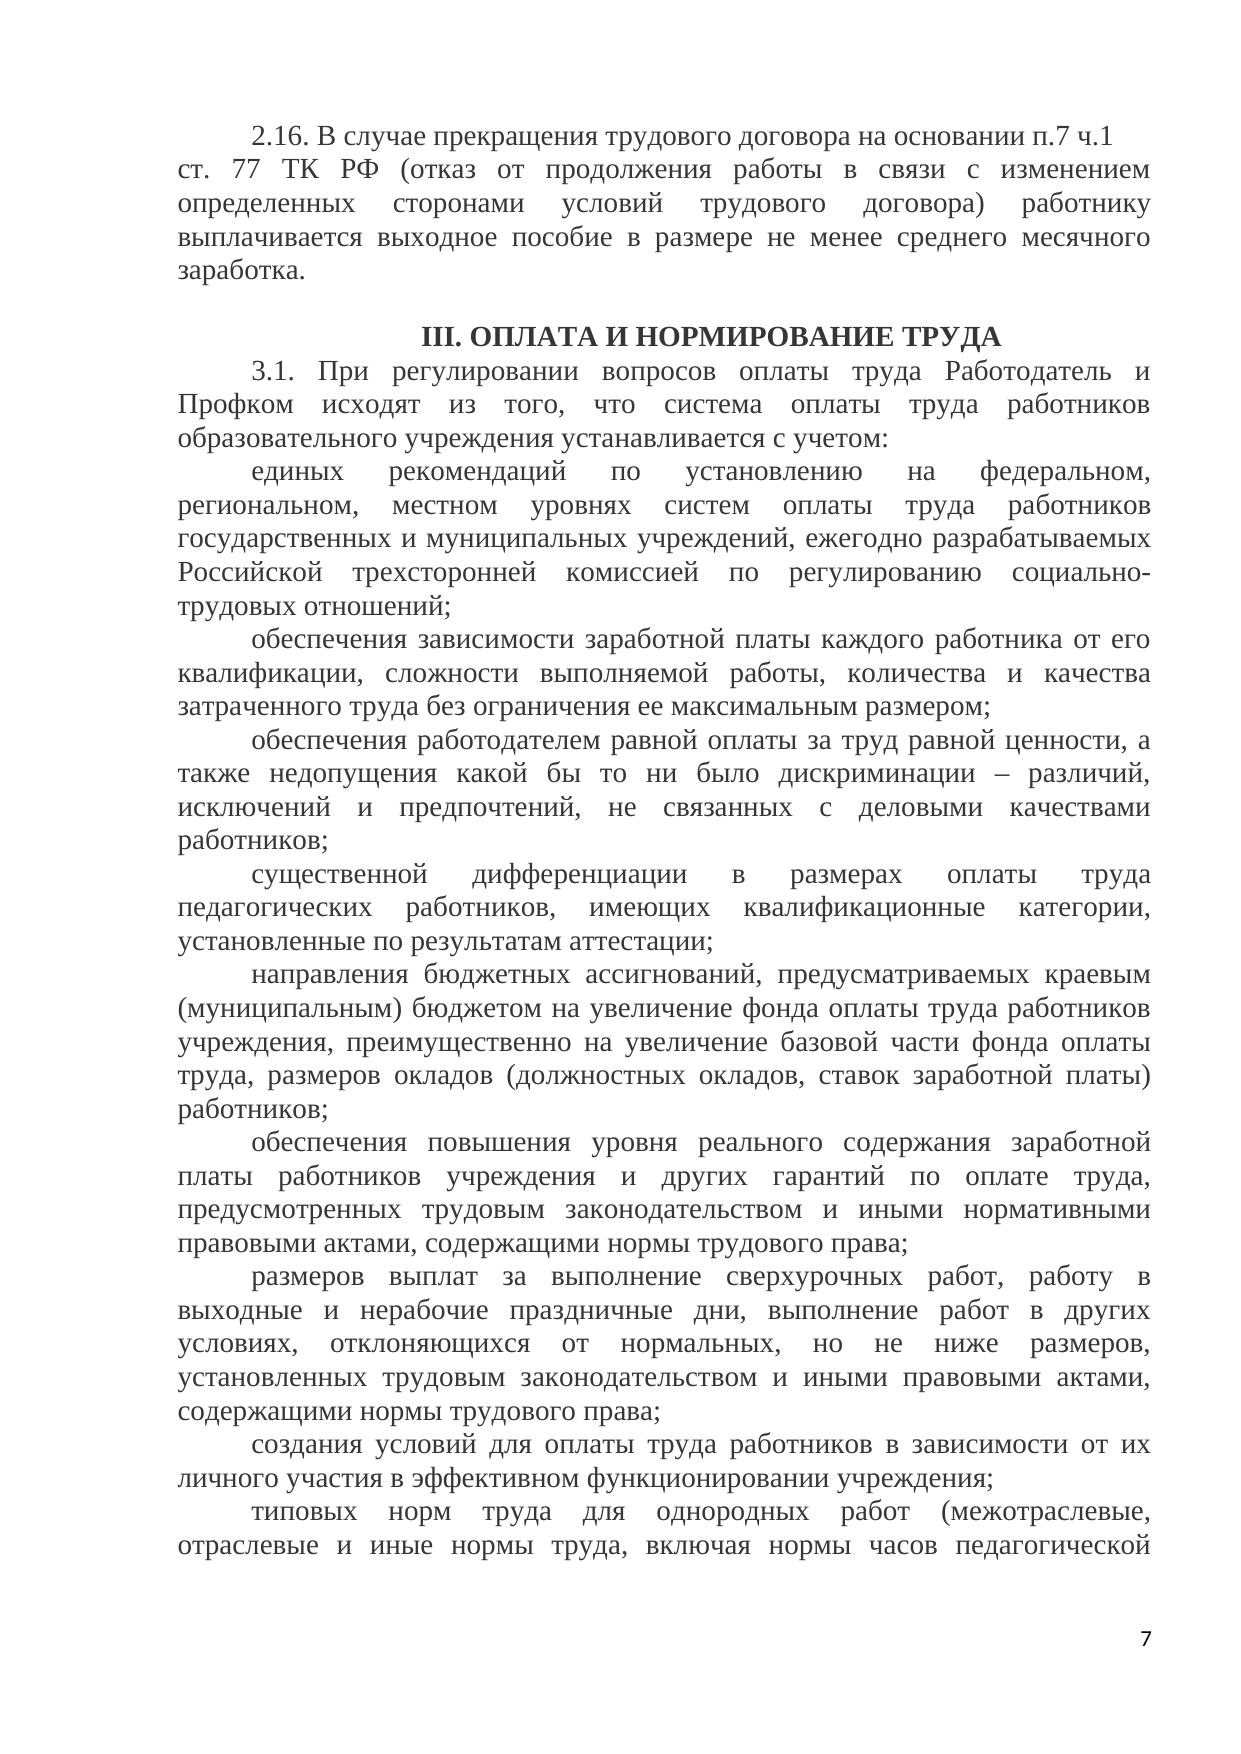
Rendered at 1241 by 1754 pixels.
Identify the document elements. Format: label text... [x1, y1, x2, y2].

text направления бюджетных ассигнований, предусматриваемых краевым (муниципальным) бюджетом на увеличение фонда оплаты труда работников учреждения, преимущественно на увеличение базовой части фонда оплаты труда, размеров окладов (должностных окладов, ставок заработной платы) работников; [177, 957, 1152, 1124]
text обеспечения повышения уровня реального содержания заработной платы работников учреждения и других гарантий по оплате труда, предусмотренных трудовым законодательством и иными нормативными правовыми актами, содержащими нормы трудового права; [177, 1124, 1152, 1258]
text обеспечения зависимости заработной платы каждого работника от его квалификации, сложности выполняемой работы, количества и качества затраченного труда без ограничения ее максимальным размером; [177, 621, 1152, 722]
text создания условий для оплаты труда работников в зависимости от их личного участия в эффективном функционировании учреждения; [177, 1426, 1152, 1493]
text существенной дифференциации в размерах оплаты труда педагогических работников, имеющих квалификационные категории, установленные по результатам аттестации; [177, 856, 1152, 957]
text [177, 1493, 1152, 1560]
text 3.1. При регулировании вопросов оплаты труда Работодатель и Профком исходят из того, что система оплаты труда работников образовательного учреждения устанавливается с учетом: [177, 353, 1152, 453]
text размеров выплат за выполнение сверхурочных работ, работу в выходные и нерабочие праздничные дни, выполнение работ в других условиях, отклоняющихся от нормальных, но не ниже размеров, установленных трудовым законодательством и иными правовыми актами, содержащими нормы трудового права; [177, 1258, 1152, 1426]
text 2.16. В случае прекращения трудового договора на основании п.7 ч.1 ст. 77 ТК РФ (отказ от продолжения работы в связи с изменением определенных сторонами условий трудового договора) работнику выплачивается выходное пособие в размере не менее среднего месячного заработка. [177, 118, 1152, 286]
text III. ОПЛАТА И НОРМИРОВАНИЕ ТРУДА [177, 319, 1152, 353]
text единых рекомендаций по установлению на федеральном, региональном, местном уровнях систем оплаты труда работников государственных и муниципальных учреждений, ежегодно разрабатываемых Российской трехсторонней комиссией по регулированию социально-трудовых отношений; [177, 453, 1152, 621]
text обеспечения работодателем равной оплаты за труд равной ценности, а также недопущения какой бы то ни было дискриминации – различий, исключений и предпочтений, не связанных с деловыми качествами работников; [177, 722, 1152, 856]
